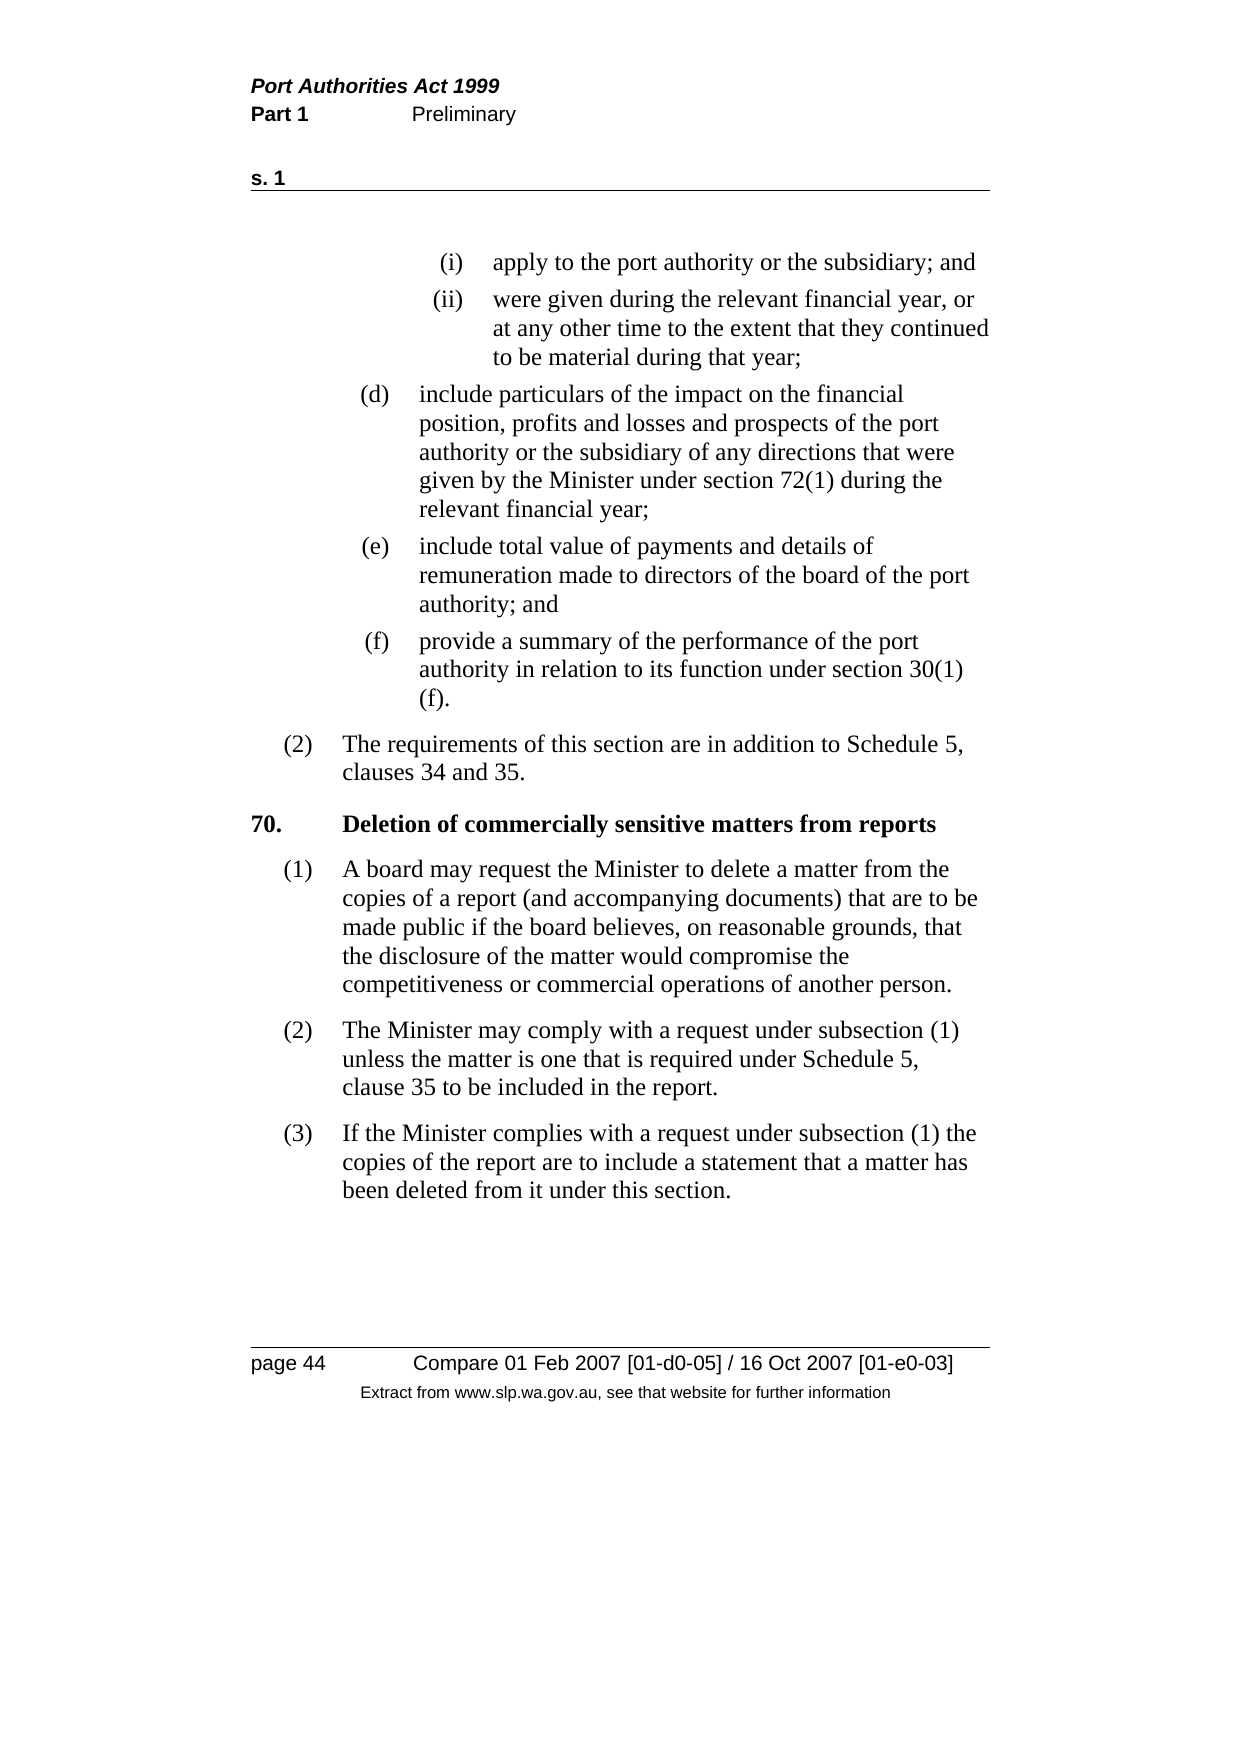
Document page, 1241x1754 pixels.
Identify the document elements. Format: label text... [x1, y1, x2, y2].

text (2) The requirements of this section are in addition to Schedule 5, clauses 34 and 35. [251, 729, 990, 786]
text (3) If the Minister complies with a request under subsection (1) the copies of the report are to include a statement that a matter has been deleted from it under this section. [251, 1118, 990, 1204]
text (ii) were given during the relevant financial year, or at any other time to the extent that they continued to be material during that year; [251, 284, 990, 371]
text (e) include total value of payments and details of remuneration made to directors of the board of the port authority; and [251, 531, 990, 617]
text (f) provide a summary of the performance of the port authority in relation to its function under section 30(1)(f). [251, 626, 990, 712]
text (1) A board may request the Minister to delete a matter from the copies of a report (and accompanying documents) that are to be made public if the board believes, on reasonable grounds, that the disclosure of the matter would compromise the competitiveness or commercial operations of another person. [251, 854, 990, 998]
text (2) The Minister may comply with a request under subsection (1) unless the matter is one that is required under Schedule 5, clause 35 to be included in the report. [251, 1015, 990, 1101]
text (d) include particulars of the impact on the financial position, profits and losses and prospects of the port authority or the subsidiary of any directions that were given by the Minister under section 72(1) during the relevant financial year; [251, 379, 990, 523]
subtitle 70. Deletion of commercially sensitive matters from reports [251, 809, 990, 838]
text (i) apply to the port authority or the subsidiary; and [251, 247, 990, 276]
